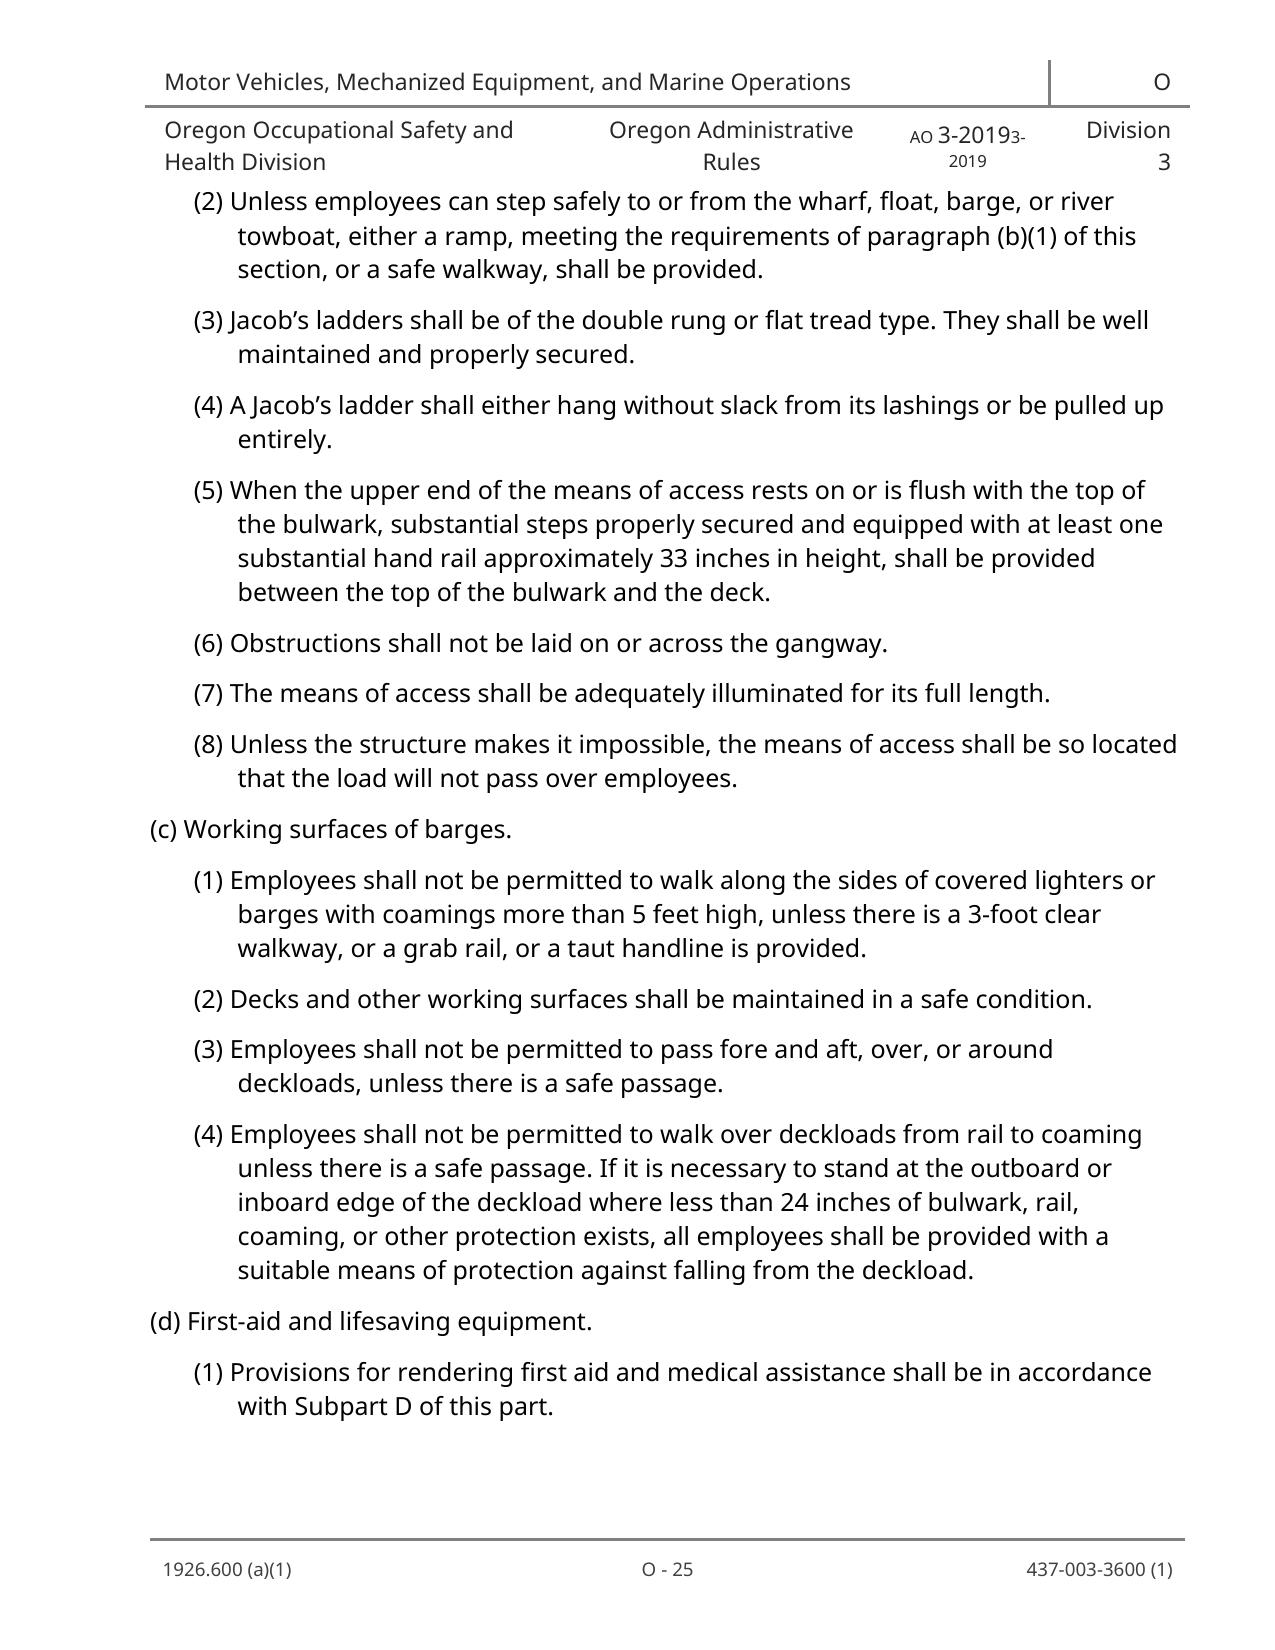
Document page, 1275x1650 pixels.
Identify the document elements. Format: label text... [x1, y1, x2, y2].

list (1) Employees shall not be permitted to walk along the sides of covered lighters or barges with coamings more than 5 feet high, unless there is a 3-foot clear walkway, or a grab rail, or a taut handline is provided. [194, 862, 1185, 964]
list (2) Decks and other working surfaces shall be maintained in a safe condition. [194, 981, 1185, 1015]
list (6) Obstructions shall not be laid on or across the gangway. [194, 625, 1185, 659]
list (4) A Jacob’s ladder shall either hang without slack from its lashings or be pulled up entirely. [194, 388, 1185, 456]
list (3) Jacob’s ladders shall be of the double rung or flat tread type. They shall be well maintained and properly secured. [194, 303, 1185, 371]
list (c) Working surfaces of barges. [150, 812, 1185, 846]
list (8) Unless the structure makes it impossible, the means of access shall be so located that the load will not pass over employees. [194, 727, 1185, 795]
list (7) The means of access shall be adequately illuminated for its full length. [194, 676, 1185, 710]
list (d) First-aid and lifesaving equipment. [150, 1304, 1185, 1338]
list (1) Provisions for rendering first aid and medical assistance shall be in accordance with Subpart D of this part. [194, 1354, 1185, 1423]
list (5) When the upper end of the means of access rests on or is flush with the top of the bulwark, substantial steps properly secured and equipped with at least one substantial hand rail approximately 33 inches in height, shall be provided between the top of the bulwark and the deck. [194, 472, 1185, 609]
list (4) Employees shall not be permitted to walk over deckloads from rail to coaming unless there is a safe passage. If it is necessary to stand at the outboard or inboard edge of the deckload where less than 24 inches of bulwark, rail, coaming, or other protection exists, all employees shall be provided with a suitable means of protection against falling from the deckload. [194, 1117, 1185, 1287]
list (2) Unless employees can step safely to or from the wharf, float, barge, or river towboat, either a ramp, meeting the requirements of paragraph (b)(1) of this section, or a safe walkway, shall be provided. [194, 150, 1185, 286]
list (3) Employees shall not be permitted to pass fore and aft, over, or around deckloads, unless there is a safe passage. [194, 1032, 1185, 1100]
